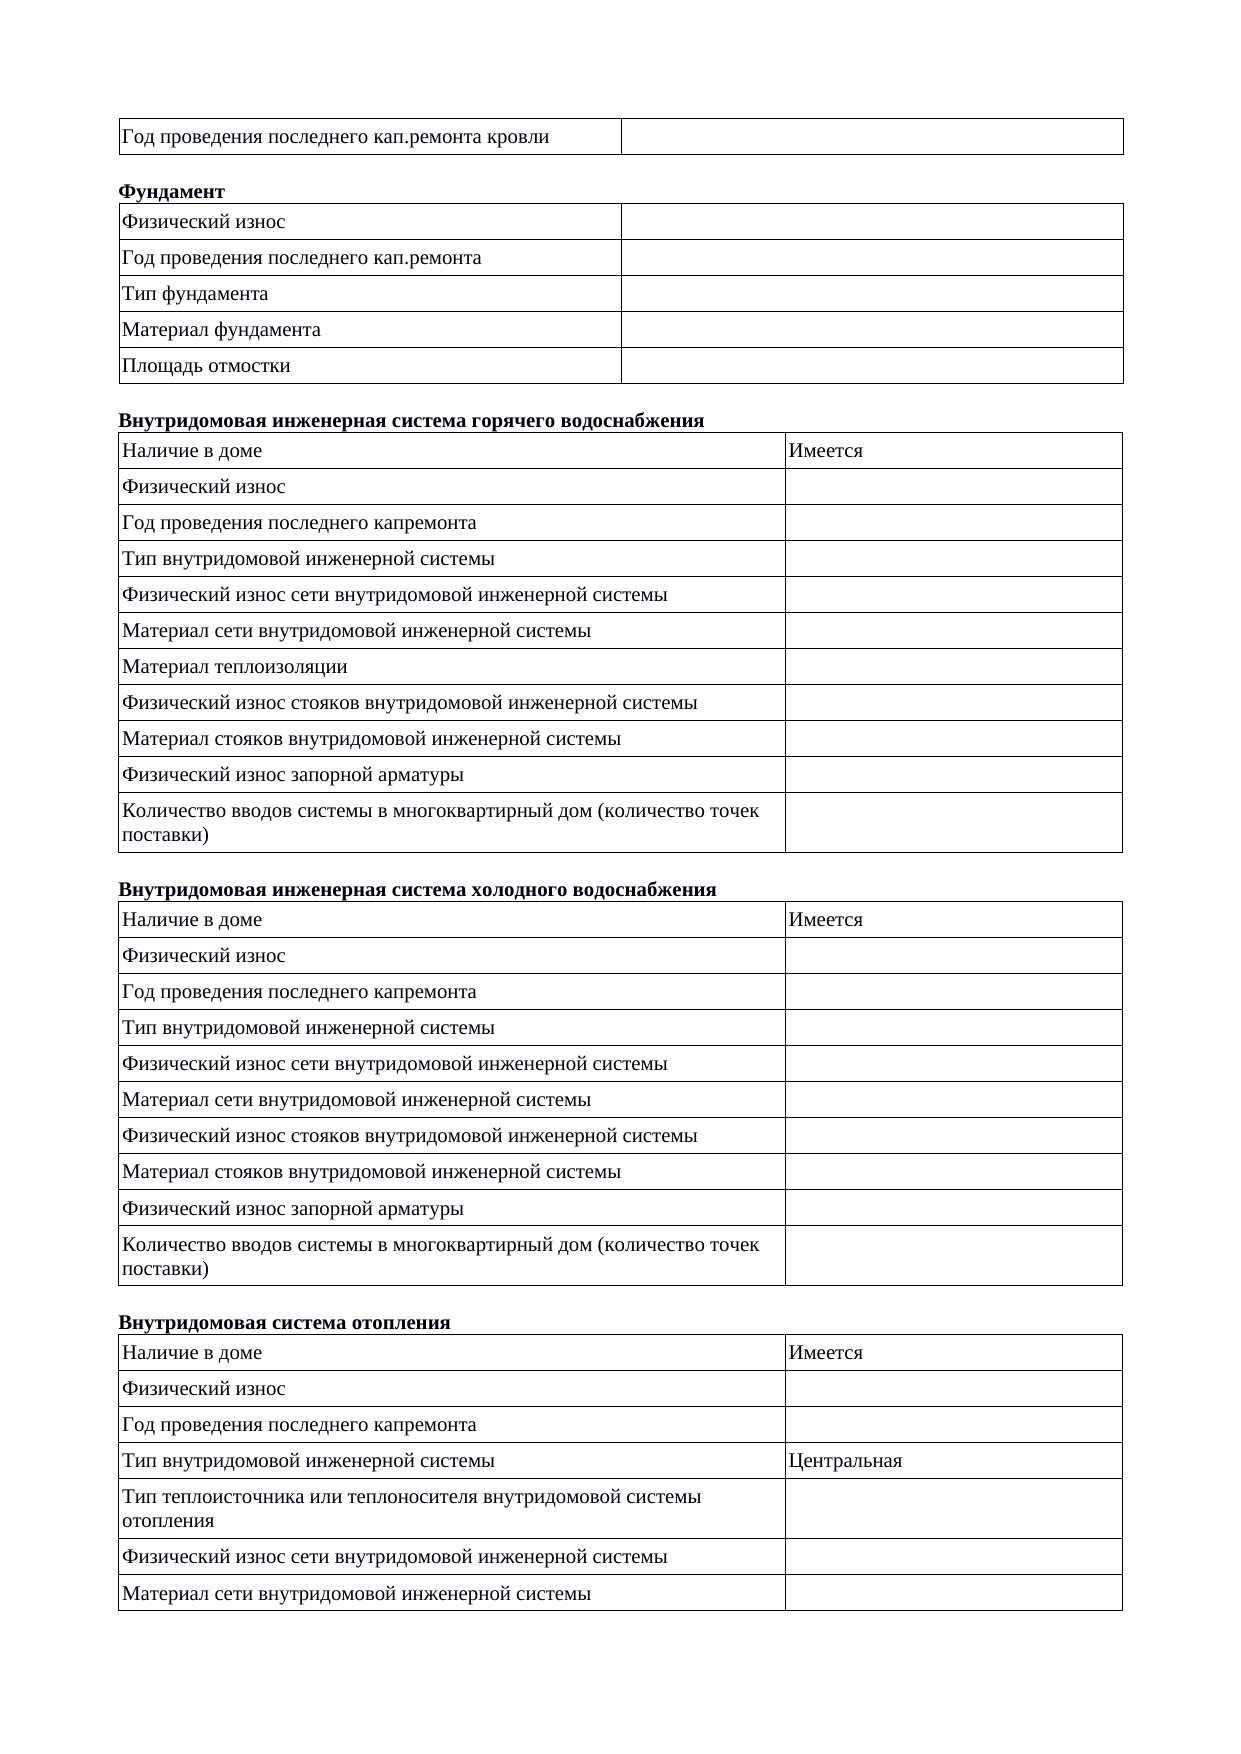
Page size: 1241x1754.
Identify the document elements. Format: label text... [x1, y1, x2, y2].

table_cell Физический износ стояков внутридомовой инженерной системы [119, 1118, 785, 1153]
text Внутридомовая инженерная система холодного водоснабжения [118, 877, 1122, 901]
table_cell Год проведения последнего кап.ремонта [120, 240, 621, 275]
table_cell Материал стояков внутридомовой инженерной системы [119, 1154, 785, 1189]
table_cell [786, 721, 1122, 756]
table_cell Физический износ сети внутридомовой инженерной системы [119, 1046, 785, 1081]
table_cell [622, 312, 1123, 347]
table_cell [786, 1539, 1122, 1574]
table_cell Материал теплоизоляции [119, 649, 785, 684]
table_header [622, 204, 1123, 239]
table_header Наличие в доме [119, 433, 785, 468]
table_header Наличие в доме [119, 902, 785, 937]
table_cell Физический износ сети внутридомовой инженерной системы [119, 1539, 785, 1574]
table_cell Количество вводов системы в многоквартирный дом (количество точек поставки) [119, 793, 785, 852]
table_cell [786, 685, 1122, 720]
table_cell Физический износ сети внутридомовой инженерной системы [119, 577, 785, 612]
table_header Физический износ [120, 204, 621, 239]
table_cell Тип внутридомовой инженерной системы [119, 541, 785, 576]
table_cell Физический износ запорной арматуры [119, 1190, 785, 1225]
table_cell [786, 1190, 1122, 1225]
table_header Наличие в доме [119, 1335, 785, 1370]
table_cell [622, 240, 1123, 275]
table_cell [786, 541, 1122, 576]
table_cell Тип внутридомовой инженерной системы [119, 1443, 785, 1478]
table_header Имеется [786, 1335, 1122, 1370]
table_cell [786, 577, 1122, 612]
table_cell Год проведения последнего кап.ремонта кровли [120, 119, 621, 154]
table_cell Тип фундамента [120, 276, 621, 311]
table_header Имеется [786, 902, 1122, 937]
table_cell Физический износ [119, 1371, 785, 1406]
table_cell Тип внутридомовой инженерной системы [119, 1010, 785, 1045]
table_cell Материал сети внутридомовой инженерной системы [119, 1082, 785, 1117]
table_cell Физический износ стояков внутридомовой инженерной системы [119, 685, 785, 720]
text Фундамент [118, 155, 1122, 203]
table_cell [786, 1575, 1122, 1610]
table_cell [786, 793, 1122, 852]
table_cell [786, 613, 1122, 648]
table_cell [786, 757, 1122, 792]
table_cell [786, 469, 1122, 504]
table_cell [622, 276, 1123, 311]
table_cell [786, 1010, 1122, 1045]
table_cell Год проведения последнего капремонта [119, 974, 785, 1009]
table_header Имеется [786, 433, 1122, 468]
text Внутридомовая система отопления [118, 1310, 1122, 1334]
table_cell [786, 1226, 1122, 1285]
table_cell [786, 1479, 1122, 1538]
table_cell Тип теплоисточника или теплоносителя внутридомовой системы отопления [119, 1479, 785, 1538]
table_cell [786, 1082, 1122, 1117]
table_cell Физический износ [119, 469, 785, 504]
table_cell Центральная [786, 1443, 1122, 1478]
text Внутридомовая инженерная система горячего водоснабжения [118, 408, 1122, 432]
table_cell [786, 1118, 1122, 1153]
table_cell [786, 1371, 1122, 1406]
table_cell [786, 649, 1122, 684]
table_cell Физический износ запорной арматуры [119, 757, 785, 792]
table_cell [786, 1046, 1122, 1081]
table_cell Физический износ [119, 938, 785, 973]
table_cell [786, 974, 1122, 1009]
table_cell [786, 1407, 1122, 1442]
table_cell Год проведения последнего капремонта [119, 1407, 785, 1442]
table_cell [786, 938, 1122, 973]
table_cell Количество вводов системы в многоквартирный дом (количество точек поставки) [119, 1226, 785, 1285]
table_cell [786, 1154, 1122, 1189]
table_cell Материал фундамента [120, 312, 621, 347]
table_cell [622, 348, 1123, 383]
table_cell Материал стояков внутридомовой инженерной системы [119, 721, 785, 756]
table_cell Год проведения последнего капремонта [119, 505, 785, 540]
table_cell Материал сети внутридомовой инженерной системы [119, 613, 785, 648]
table_cell Материал сети внутридомовой инженерной системы [119, 1575, 785, 1610]
table_cell [786, 505, 1122, 540]
table_cell Площадь отмостки [120, 348, 621, 383]
table_cell [622, 119, 1123, 154]
